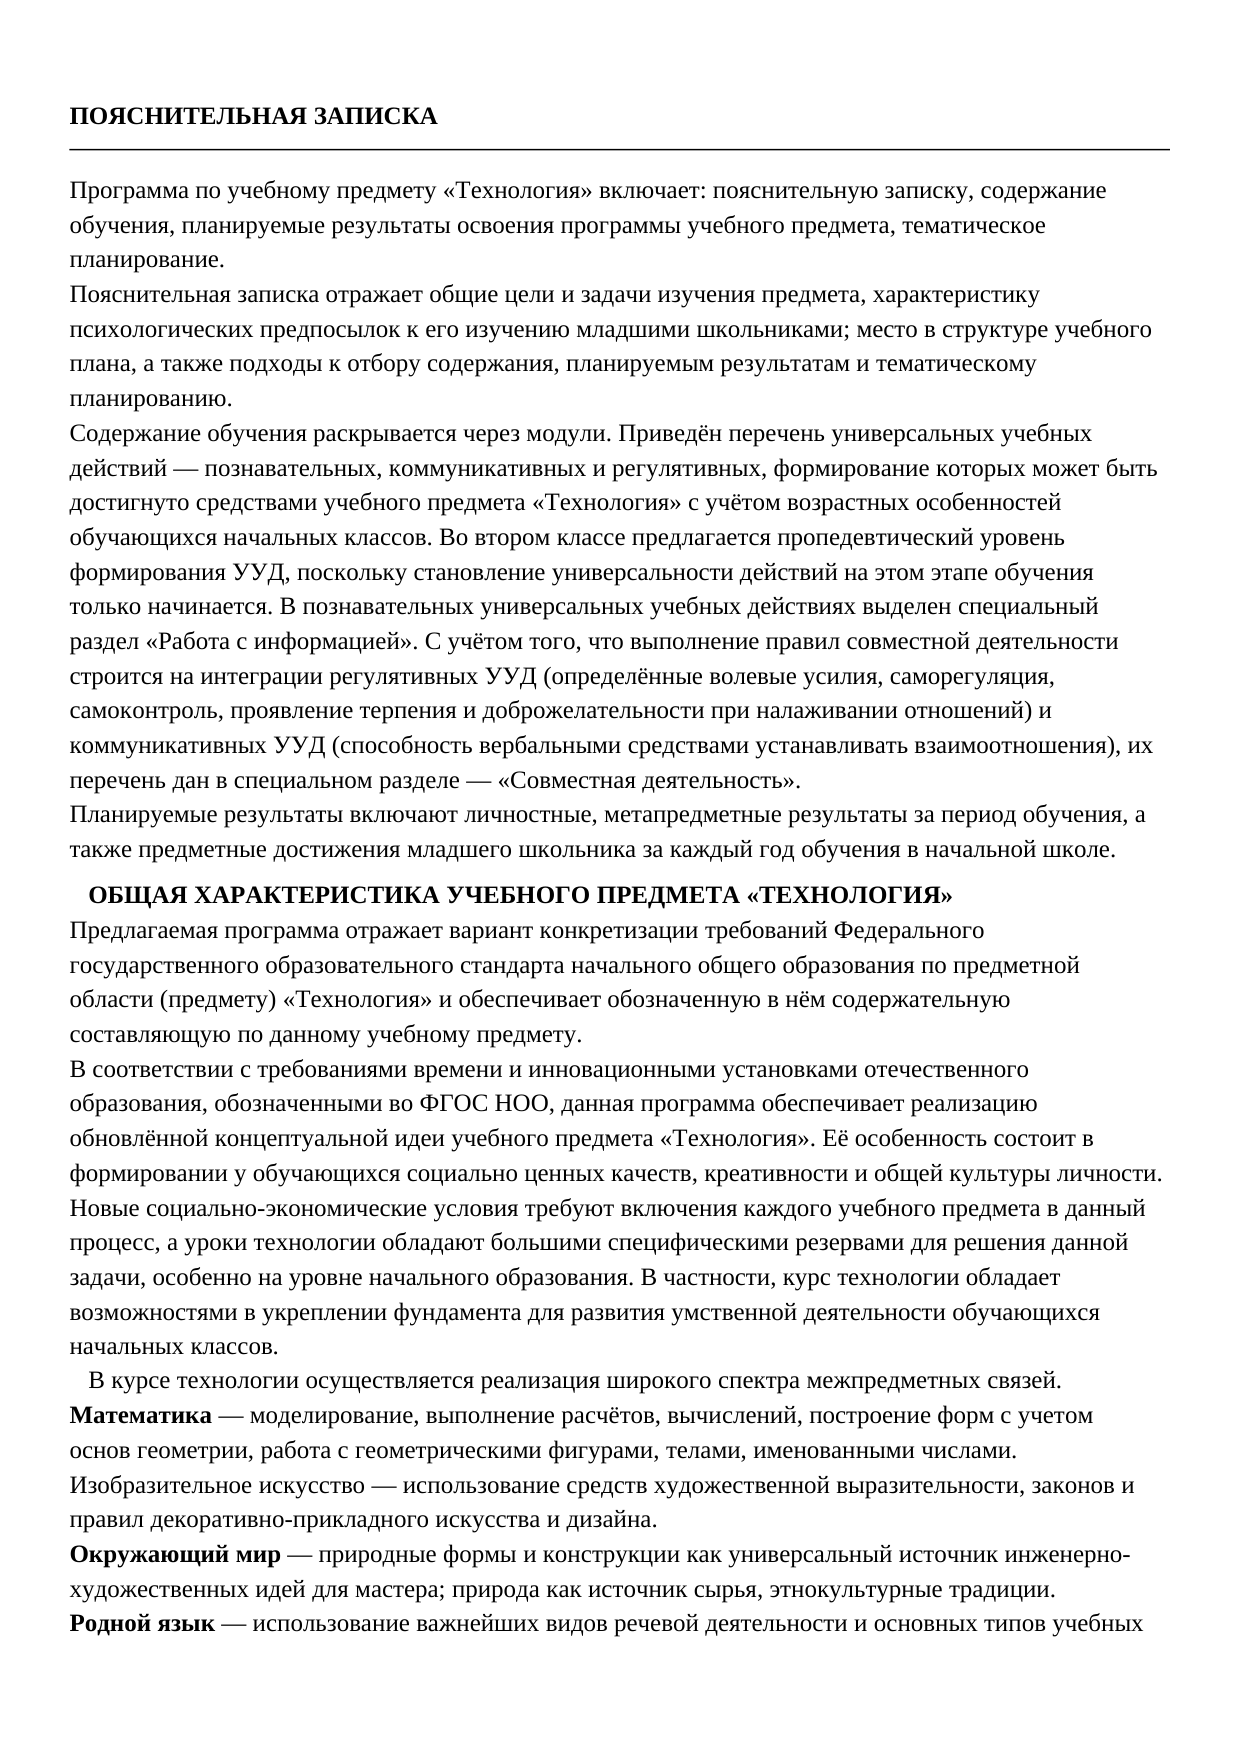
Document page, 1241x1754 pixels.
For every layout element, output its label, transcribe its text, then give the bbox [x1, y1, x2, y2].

text Планируемые результаты включают личностные, метапредметные результаты за период обучения, а также предметные достижения младшего школьника за каждый год обучения в начальной школе. [69, 799, 1168, 863]
text Программа по учебному предмету «Технология» включает: пояснительную записку, содержание обучения, планируемые результаты освоения программы учебного предмета, тематическое планирование. [69, 149, 1129, 273]
text В курсе технологии осуществляется реализация широкого спектра межпредметных связей. [88, 1366, 1182, 1394]
text Содержание обучения раскрывается через модули. Приведён перечень универсальных учебных действий — познавательных, коммуникативных и регулятивных, формирование которых может быть достигнуто средствами учебного предмета «Технология» с учётом возрастных особенностей обучающихся начальных классов. Во втором классе предлагается пропедевтический уровень формирования УУД, поскольку становление универсальности действий на этом этапе обучения только начинается. В познавательных универсальных учебных действиях выделен специальный раздел «Работа с информацией». С учётом того, что выполнение правил совместной деятельности строится на интеграции регулятивных УУД (определённые волевые усилия, саморегуляция, самоконтроль, проявление терпения и доброжелательности при налаживании отношений) и коммуникативных УУД (способность вербальными средствами устанавливать взаимоотношения), их перечень дан в специальном разделе — «Совместная деятельность». [69, 418, 1161, 793]
text ПОЯСНИТЕЛЬНАЯ ЗАПИСКА [69, 101, 1182, 130]
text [69, 1608, 1182, 1637]
text Пояснительная записка отражает общие цели и задачи изучения предмета, характеристику психологических предпосылок к его изучению младшими школьниками; место в структуре учебного плана, а также подходы к отбору содержания, планируемым результатам и тематическому планированию. [69, 279, 1155, 412]
text Окружающий мир — природные формы и конструкции как универсальный источник инженерно- художественных идей для мастера; природа как источник сырья, этнокультурные традиции. [69, 1539, 1182, 1602]
text Предлагаемая программа отражает вариант конкретизации требований Федерального государственного образовательного стандарта начального общего образования по предметной области (предмету) «Технология» и обеспечивает обозначенную в нём содержательную составляющую по данному учебному предмету. [69, 915, 1083, 1048]
text ОБЩАЯ ХАРАКТЕРИСТИКА УЧЕБНОГО ПРЕДМЕТА «ТЕХНОЛОГИЯ» [88, 880, 1182, 909]
text Математика — моделирование, выполнение расчётов, вычислений, построение форм с учетом основ геометрии, работа с геометрическими фигурами, телами, именованными числами. [69, 1400, 1115, 1464]
text Изобразительное искусство — использование средств художественной выразительности, законов и правил декоративно-прикладного искусства и дизайна. [69, 1470, 1182, 1533]
text В соответствии с требованиями времени и инновационными установками отечественного образования, обозначенными во ФГОС НОО, данная программа обеспечивает реализацию обновлённой концептуальной идеи учебного предмета «Технология». Её особенность состоит в формировании у обучающихся социально ценных качеств, креативности и общей культуры личности. Новые социально-экономические условия требуют включения каждого учебного предмета в данный процесс, а уроки технологии обладают большими специфическими резервами для решения данной задачи, особенно на уровне начального образования. В частности, курс технологии обладает возможностями в укреплении фундамента для развития умственной деятельности обучающихся начальных классов. [69, 1054, 1166, 1360]
